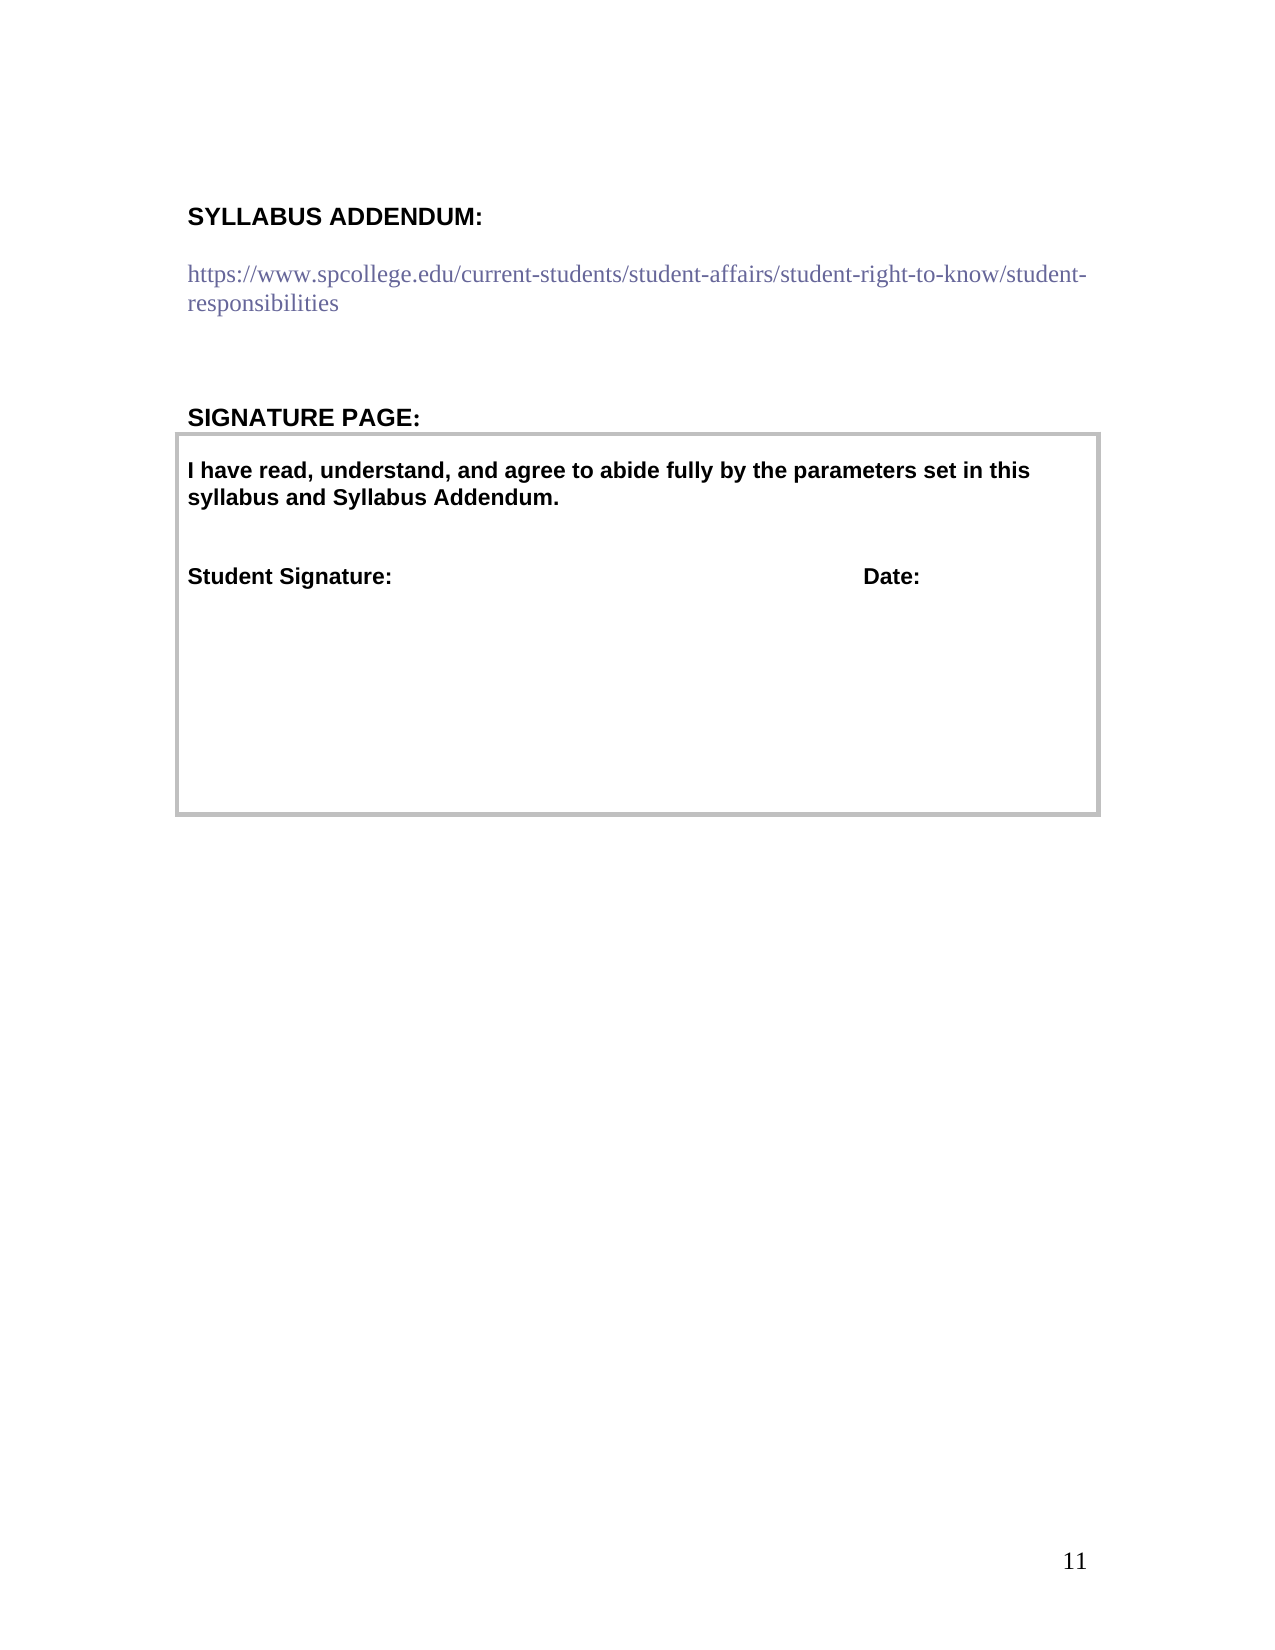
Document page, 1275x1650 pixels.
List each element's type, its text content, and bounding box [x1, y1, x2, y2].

text https://www.spcollege.edu/current-students/student-affairs/student-right-to-know/student-responsibilities [187, 259, 1087, 316]
text I have read, understand, and agree to abide fully by the parameters set in this syllabus and Syllabus Addendum. [179, 436, 1096, 510]
text SYLLABUS ADDENDUM: [187, 201, 1087, 259]
text SIGNATURE PAGE: [187, 403, 1087, 432]
text Student Signature: Date: [187, 563, 1087, 589]
